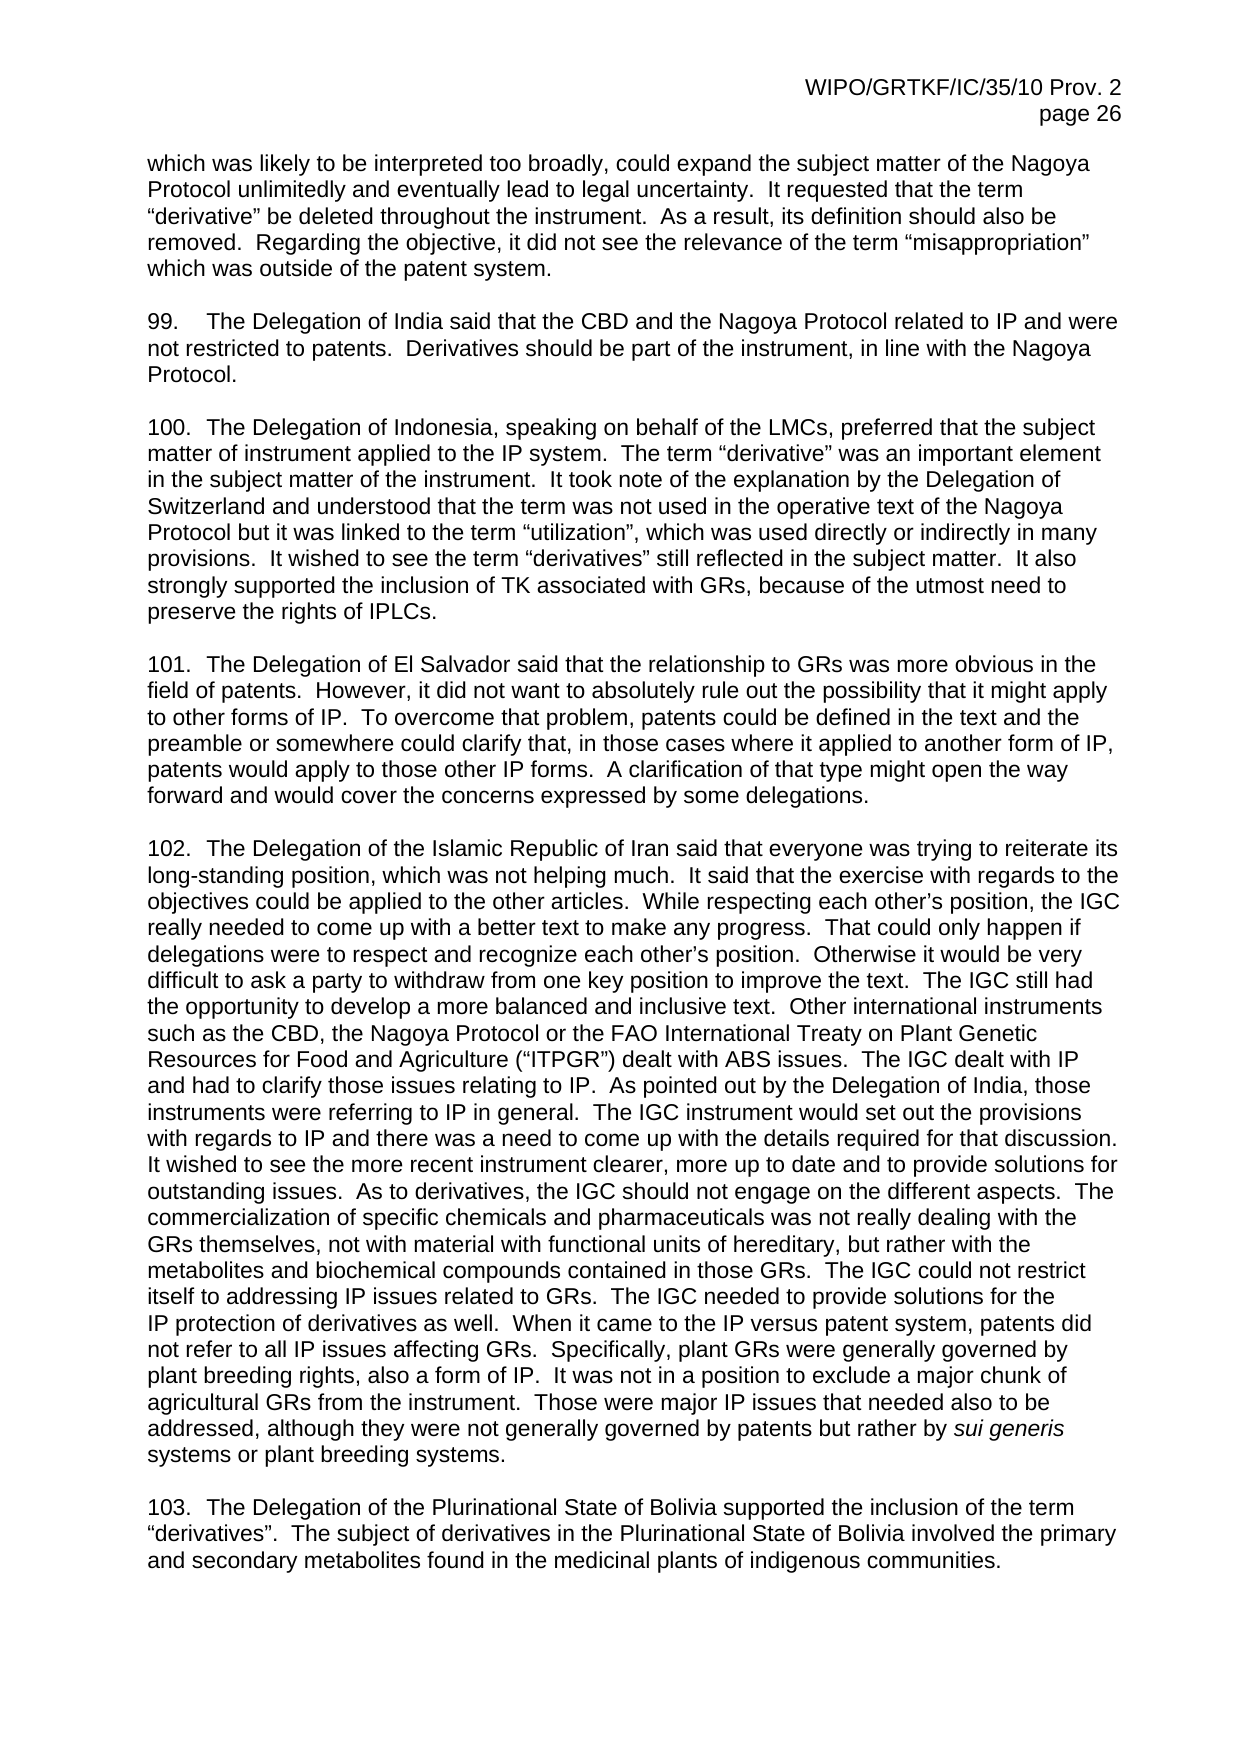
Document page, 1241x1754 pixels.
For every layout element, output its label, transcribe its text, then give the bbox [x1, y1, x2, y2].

list The Delegation of India said that the CBD and the Nagoya Protocol related to IP and were not restricted to patents. Derivatives should be part of the instrument, in line with the Nagoya Protocol. [147, 308, 1122, 387]
list The Delegation of Indonesia, speaking on behalf of the LMCs, preferred that the subject matter of instrument applied to the IP system. The term “derivative” was an important element in the subject matter of the instrument. It took note of the explanation by the Delegation of Switzerland and understood that the term was not used in the operative text of the Nagoya Protocol but it was linked to the term “utilization”, which was used directly or indirectly in many provisions. It wished to see the term “derivatives” still reflected in the subject matter. It also strongly supported the inclusion of TK associated with GRs, because of the utmost need to preserve the rights of IPLCs. [147, 413, 1122, 624]
list The Delegation of the Plurinational State of Bolivia supported the inclusion of the term “derivatives”. The subject of derivatives in the Plurinational State of Bolivia involved the primary and secondary metabolites found in the medicinal plants of indigenous communities. [147, 1494, 1122, 1573]
list The Delegation of the Islamic Republic of Iran said that everyone was trying to reiterate its long-standing position, which was not helping much. It said that the exercise with regards to the objectives could be applied to the other articles. While respecting each other’s position, the IGC really needed to come up with a better text to make any progress. That could only happen if delegations were to respect and recognize each other’s position. Otherwise it would be very difficult to ask a party to withdraw from one key position to improve the text. The IGC still had the opportunity to develop a more balanced and inclusive text. Other international instruments such as the CBD, the Nagoya Protocol or the FAO International Treaty on Plant Genetic Resources for Food and Agriculture (“ITPGR”) dealt with ABS issues. The IGC dealt with IP and had to clarify those issues relating to IP. As pointed out by the Delegation of India, those instruments were referring to IP in general. The IGC instrument would set out the provisions with regards to IP and there was a need to come up with the details required for that discussion. It wished to see the more recent instrument clearer, more up to date and to provide solutions for outstanding issues. As to derivatives, the IGC should not engage on the different aspects. The commercialization of specific chemicals and pharmaceuticals was not really dealing with the GRs themselves, not with material with functional units of hereditary, but rather with the metabolites and biochemical compounds contained in those GRs. The IGC could not restrict itself to addressing IP issues related to GRs. The IGC needed to provide solutions for the IP protection of derivatives as well. When it came to the IP versus patent system, patents did not refer to all IP issues affecting GRs. Specifically, plant GRs were generally governed by plant breeding rights, also a form of IP. It was not in a position to exclude a major chunk of agricultural GRs from the instrument. Those were major IP issues that needed also to be addressed, although they were not generally governed by patents but rather by sui generis systems or plant breeding systems. [147, 835, 1122, 1468]
list The Delegation of El Salvador said that the relationship to GRs was more obvious in the field of patents. However, it did not want to absolutely rule out the possibility that it might apply to other forms of IP. To overcome that problem, patents could be defined in the text and the preamble or somewhere could clarify that, in those cases where it applied to another form of IP, patents would apply to those other IP forms. A clarification of that type might open the way forward and would cover the concerns expressed by some delegations. [147, 651, 1122, 809]
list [147, 150, 1122, 282]
